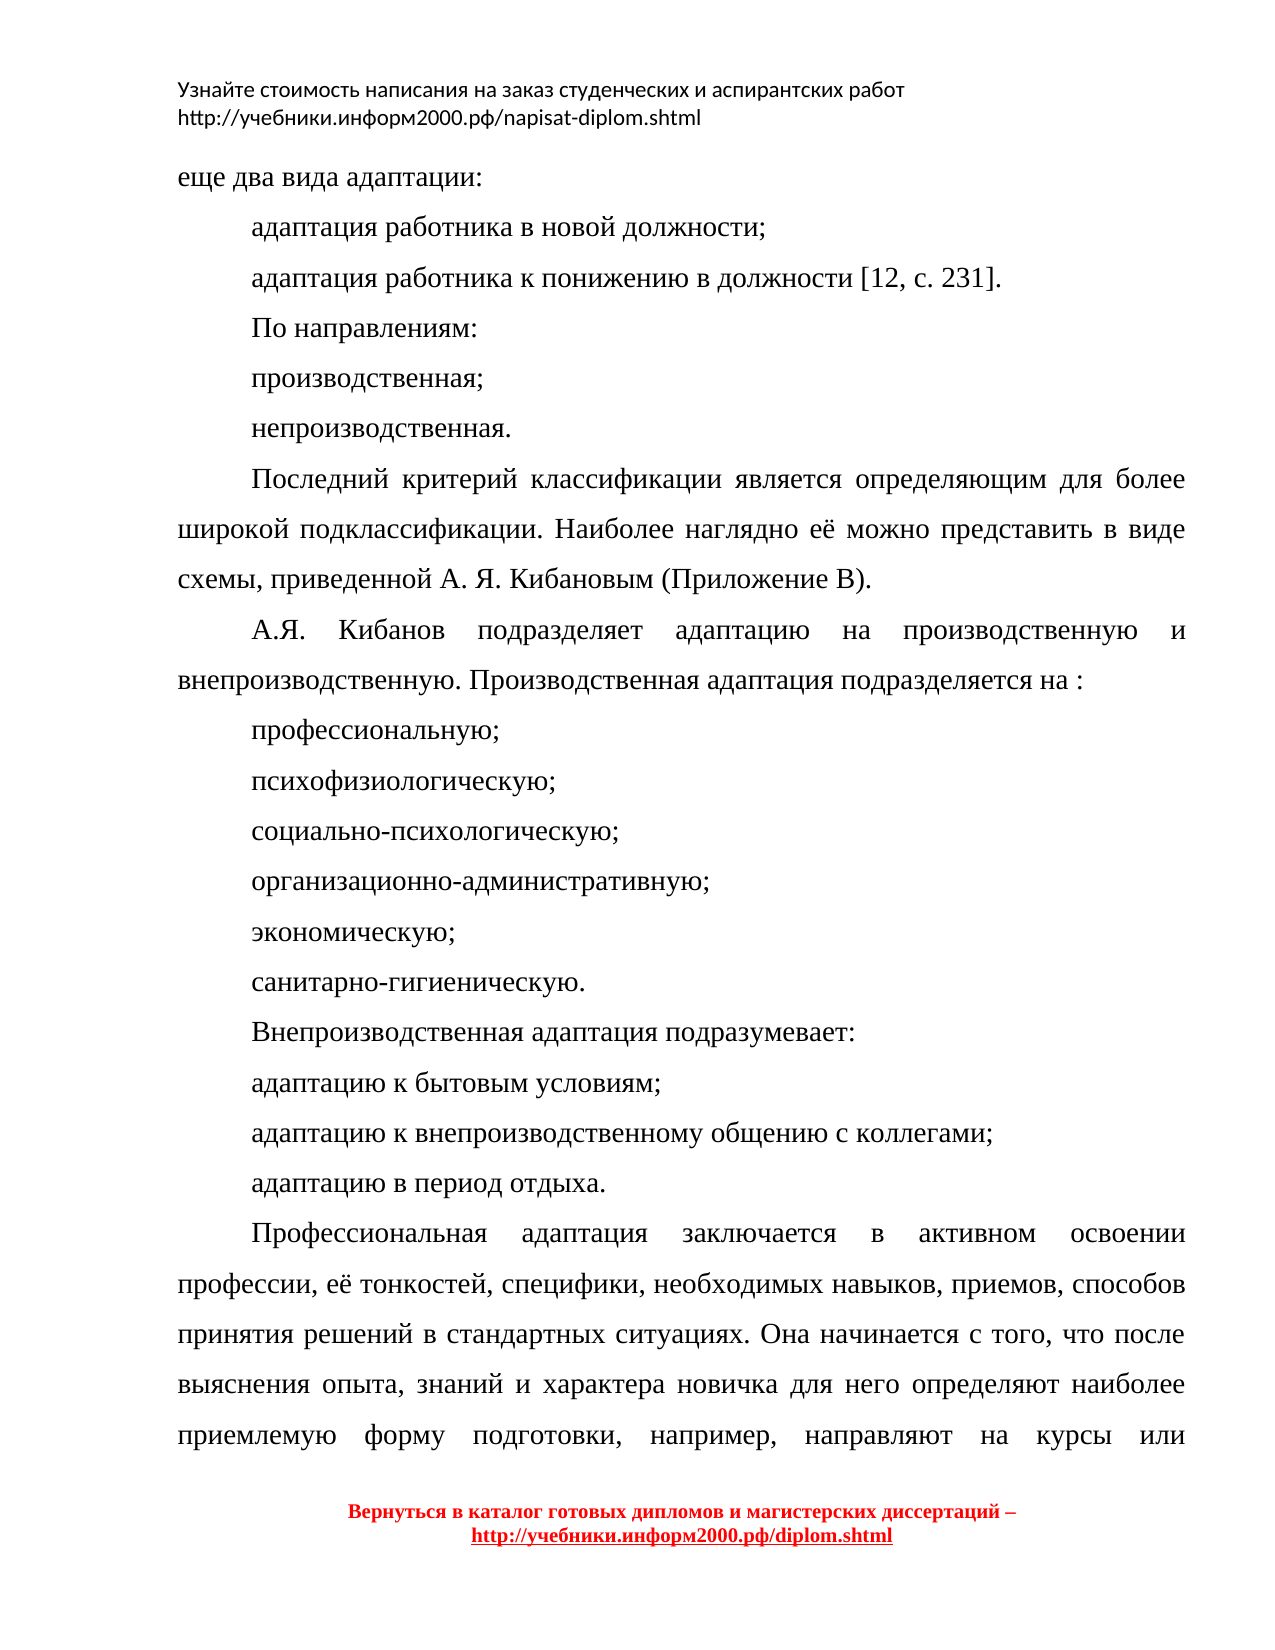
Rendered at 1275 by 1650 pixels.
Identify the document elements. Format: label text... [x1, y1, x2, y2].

text А.Я. Кибанов подразделяет адаптацию на производственную и внепроизводственную. Производственная адаптация подразделяется на : [177, 612, 1186, 696]
text Внепроизводственная адаптация подразумевает: [177, 1014, 1186, 1048]
text профессиональную; [177, 712, 1186, 746]
text санитарно-гигиеническую. [177, 964, 1186, 998]
text экономическую; [177, 914, 1186, 947]
text адаптация работника в новой должности; [177, 209, 1186, 243]
text социально-психологическую; [177, 813, 1186, 847]
text психофизиологическую; [177, 763, 1186, 796]
text Последний критерий классификации является определяющим для более широкой подклассификации. Наиболее наглядно её можно представить в виде схемы, приведенной А. Я. Кибановым (Приложение В). [177, 461, 1186, 595]
text производственная; [177, 360, 1186, 394]
text По направлениям: [177, 310, 1186, 343]
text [177, 159, 1186, 193]
text адаптация работника к понижению в должности [12, с. 231]. [177, 260, 1186, 293]
text адаптацию к бытовым условиям; [177, 1065, 1186, 1098]
text адаптацию в период отдыха. [177, 1165, 1186, 1199]
text непроизводственная. [177, 411, 1186, 444]
text организационно-административную; [177, 863, 1186, 897]
text адаптацию к внепроизводственному общению с коллегами; [177, 1115, 1186, 1148]
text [177, 1216, 1186, 1450]
